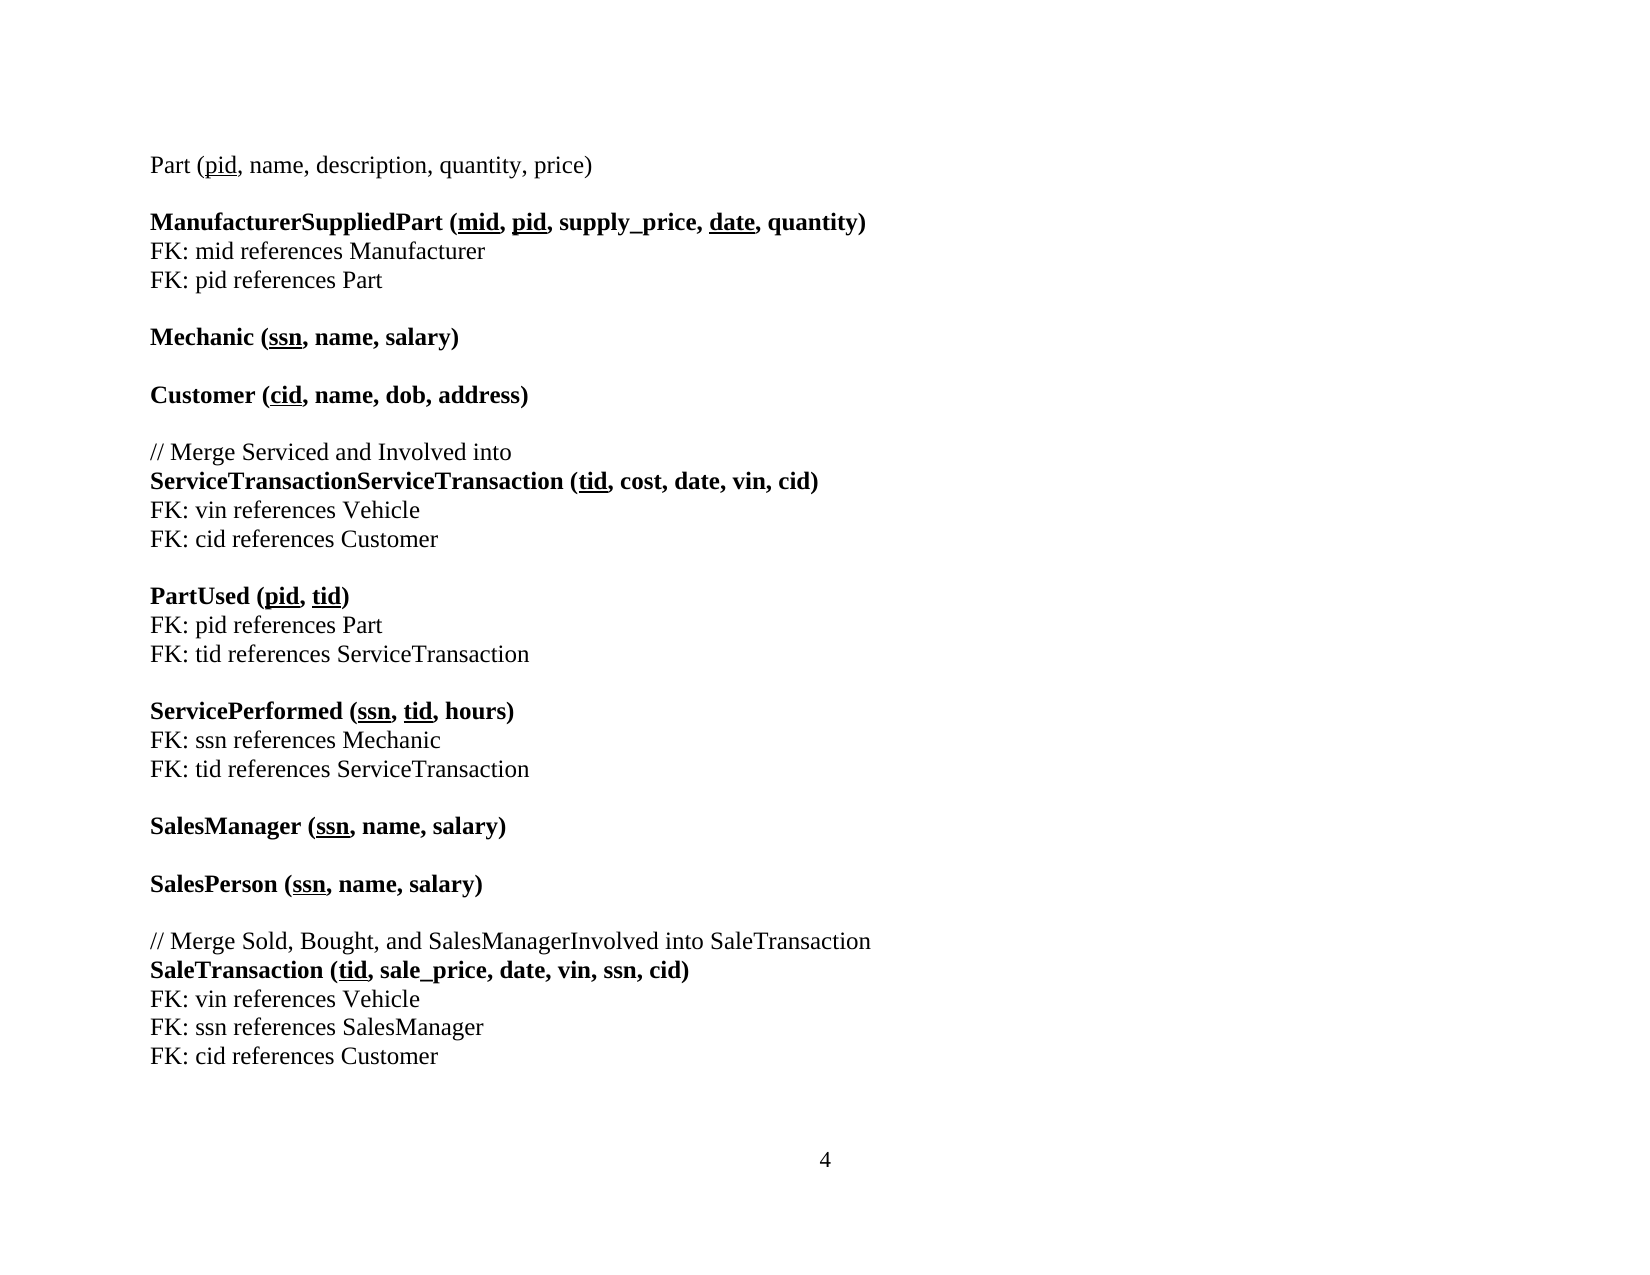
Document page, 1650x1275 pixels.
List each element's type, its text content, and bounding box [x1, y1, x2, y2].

text FK: cid references Customer [150, 524, 1500, 552]
text ServicePerformed (ssn, tid, hours) [150, 696, 1500, 725]
text SalesManager (ssn, name, salary) [150, 811, 1500, 840]
text SaleTransaction (tid, sale_price, date, vin, ssn, cid) [150, 955, 1500, 984]
text FK: pid references Part [150, 610, 1500, 639]
text FK: pid references Part [150, 265, 1500, 294]
text FK: tid references ServiceTransaction [150, 639, 1500, 667]
text Part (pid, name, description, quantity, price) [150, 150, 1500, 179]
text FK: vin references Vehicle [150, 984, 1500, 1012]
text FK: cid references Customer [150, 1041, 1500, 1070]
text Customer (cid, name, dob, address) [150, 380, 1500, 409]
text PartUsed (pid, tid) [150, 581, 1500, 610]
text FK: ssn references Mechanic [150, 725, 1500, 754]
text ServiceTransactionServiceTransaction (tid, cost, date, vin, cid) [150, 466, 1500, 495]
text FK: mid references Manufacturer [150, 236, 1500, 265]
text // Merge Sold, Bought, and SalesManagerInvolved into SaleTransaction [150, 926, 1500, 955]
text FK: tid references ServiceTransaction [150, 754, 1500, 782]
text SalesPerson (ssn, name, salary) [150, 869, 1500, 897]
text ManufacturerSuppliedPart (mid, pid, supply_price, date, quantity) [150, 207, 1500, 236]
text // Merge Serviced and Involved into [150, 437, 1500, 466]
text Mechanic (ssn, name, salary) [150, 322, 1500, 351]
text FK: ssn references SalesManager [150, 1012, 1500, 1041]
text FK: vin references Vehicle [150, 495, 1500, 524]
